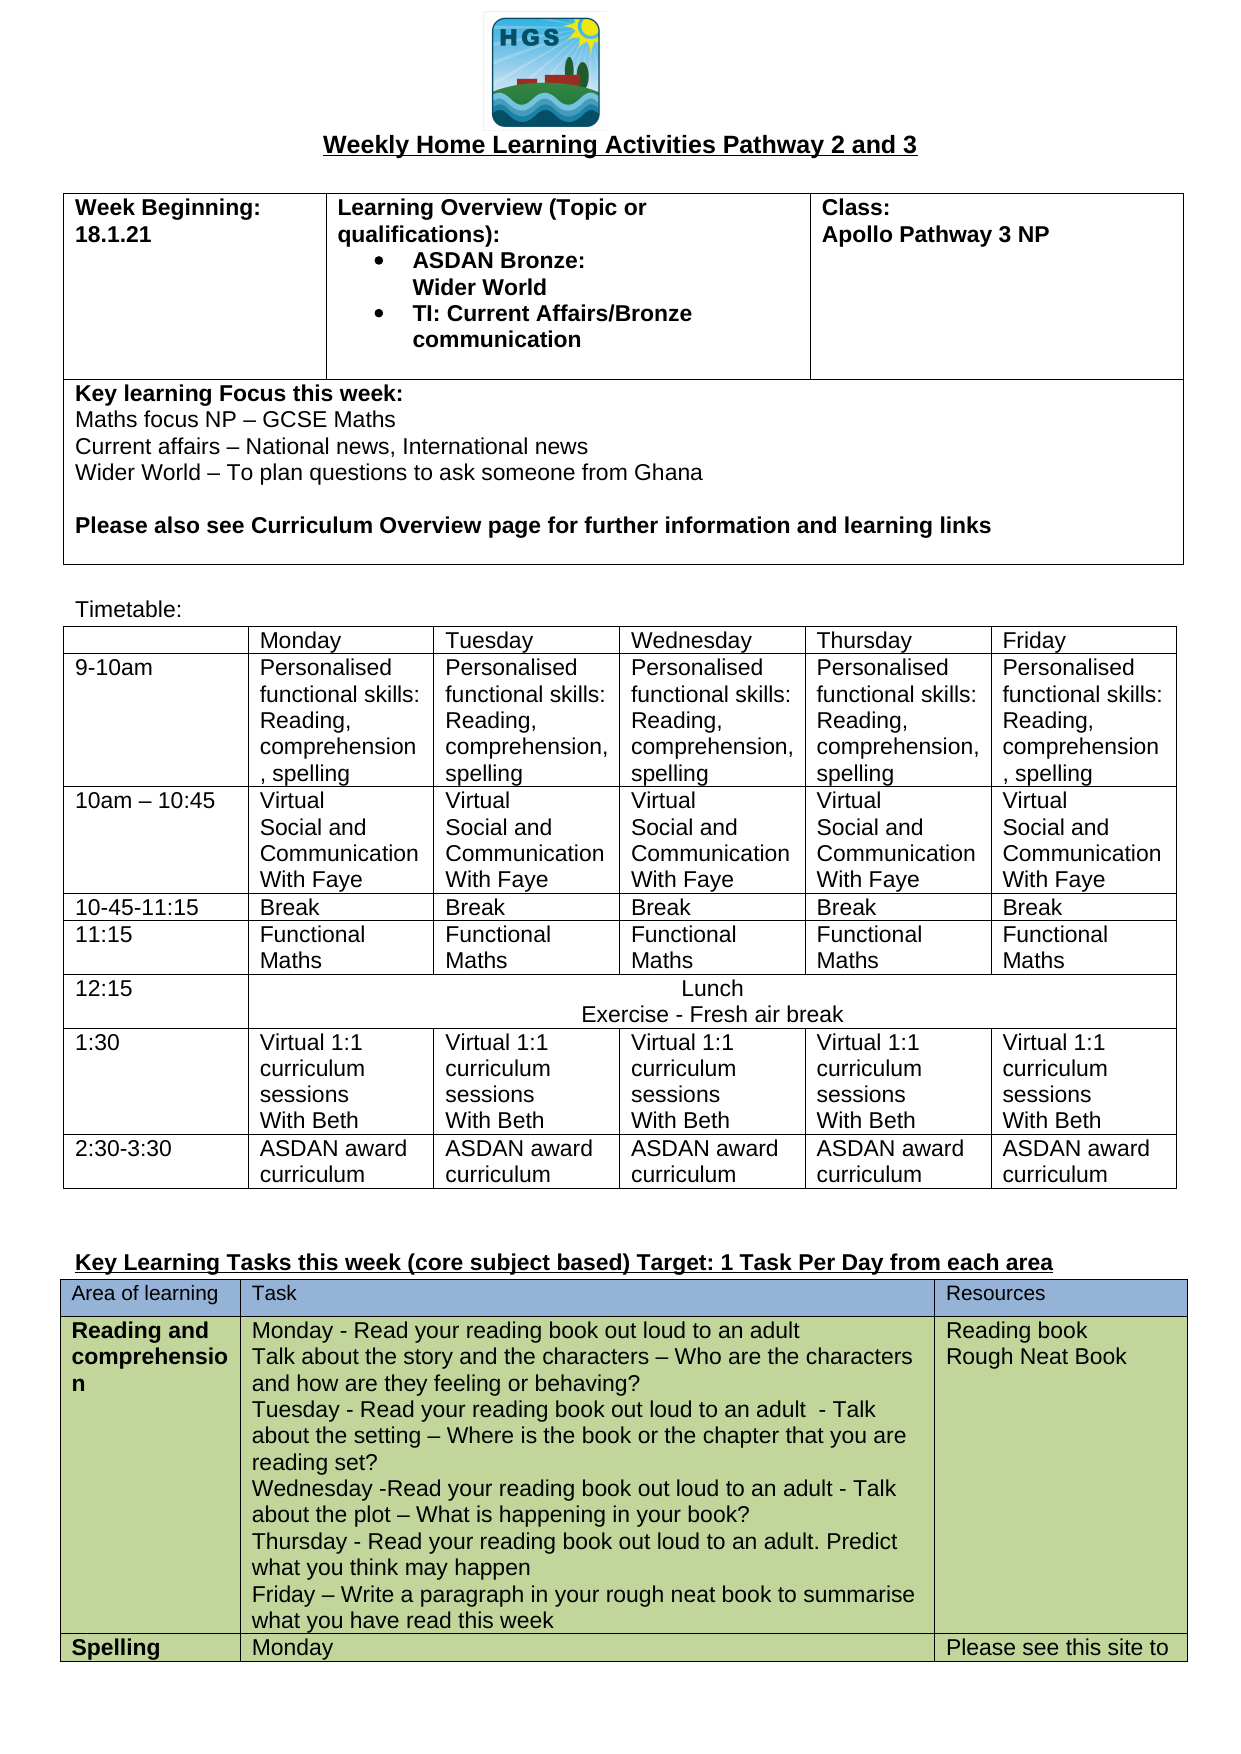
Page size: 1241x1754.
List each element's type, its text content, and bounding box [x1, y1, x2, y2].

table_cell Monday - Read your reading book out loud to an adult Talk about the story and the characters – Who are the characters and how are they feeling or behaving? Tuesday - Read your reading book out loud to an adult - Talk about the setting – Where is the book or the chapter that you are reading set? Wednesday -Read your reading book out loud to an adult - Talk about the plot – What is happening in your book? Thursday - Read your reading book out loud to an adult. Predict what you think may happen Friday – Write a paragraph in your rough neat book to summarise what you have read this week [241, 1317, 934, 1633]
table_cell Functional Maths [992, 921, 1176, 974]
table_header Tuesday [434, 627, 619, 653]
table_cell Functional Maths [806, 921, 991, 974]
table_cell Break [992, 894, 1176, 920]
table_cell Virtual 1:1 curriculum sessions With Beth [620, 1029, 805, 1134]
table_cell Break [806, 894, 991, 920]
picture [483, 11, 608, 131]
table_cell Virtual 1:1 curriculum sessions With Beth [434, 1029, 619, 1134]
table_header Learning Overview (Topic or qualifications): ASDAN Bronze: Wider World TI: Current Affairs/Bronze communication [327, 194, 810, 379]
table_cell Reading book Rough Neat Book [935, 1317, 1187, 1633]
table_header Friday [992, 627, 1176, 653]
table_cell Virtual Social and Communication With Faye [434, 787, 619, 892]
table_cell 9-10am [64, 654, 248, 786]
table_cell ASDAN award curriculum [249, 1135, 433, 1188]
table_header Area of learning [61, 1280, 240, 1316]
table_cell 10am – 10:45 [64, 787, 248, 892]
table_header Monday [249, 627, 433, 653]
table_header Class: Apollo Pathway 3 NP [811, 194, 1183, 379]
table_header Task [241, 1280, 934, 1316]
table_cell ASDAN award curriculum [992, 1135, 1176, 1188]
table_cell ASDAN award curriculum [806, 1135, 991, 1188]
table_cell Key learning Focus this week: Maths focus NP – GCSE Maths Current affairs – National news, International news Wider World – To plan questions to ask someone from Ghana Please also see Curriculum Overview page for further information and learning links [64, 380, 1183, 564]
table_header Thursday [806, 627, 991, 653]
table_cell ASDAN award curriculum [620, 1135, 805, 1188]
table_cell Break [249, 894, 433, 920]
table_cell 12:15 [64, 975, 248, 1027]
table_cell Personalised functional skills: Reading, comprehension, spelling [620, 654, 805, 786]
text Key Learning Tasks this week (core subject based) Target: 1 Task Per Day from each area [75, 1249, 1165, 1275]
table_header Wednesday [620, 627, 805, 653]
table_cell Virtual Social and Communication With Faye [620, 787, 805, 892]
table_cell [61, 1634, 240, 1661]
table_cell Personalised functional skills: Reading, comprehension, spelling [992, 654, 1176, 786]
table_cell 1:30 [64, 1029, 248, 1134]
table_cell Personalised functional skills: Reading, comprehension, spelling [806, 654, 991, 786]
table_cell 2:30-3:30 [64, 1135, 248, 1188]
table_cell Personalised functional skills: Reading, comprehension, spelling [434, 654, 619, 786]
table_cell Functional Maths [620, 921, 805, 974]
table_cell Virtual 1:1 curriculum sessions With Beth [249, 1029, 433, 1134]
table_cell Break [620, 894, 805, 920]
table_cell Virtual Social and Communication With Faye [992, 787, 1176, 892]
table_cell Break [434, 894, 619, 920]
table_cell Virtual 1:1 curriculum sessions With Beth [806, 1029, 991, 1134]
table_cell Reading and comprehension [61, 1317, 240, 1633]
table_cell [935, 1634, 1187, 1661]
text Weekly Home Learning Activities Pathway 2 and 3 [75, 130, 1165, 159]
table_cell Functional Maths [249, 921, 433, 974]
text Timetable: [75, 596, 1165, 622]
table_header Resources [935, 1280, 1187, 1316]
table_header Week Beginning: 18.1.21 [64, 194, 326, 379]
table_cell Virtual 1:1 curriculum sessions With Beth [992, 1029, 1176, 1134]
table_cell 10-45-11:15 [64, 894, 248, 920]
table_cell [241, 1634, 934, 1661]
table_cell Lunch Exercise - Fresh air break [249, 975, 1176, 1027]
table_cell Virtual Social and Communication With Faye [249, 787, 433, 892]
table_header [64, 627, 248, 653]
table_cell Personalised functional skills: Reading, comprehension, spelling [249, 654, 433, 786]
table_cell Functional Maths [434, 921, 619, 974]
table_cell ASDAN award curriculum [434, 1135, 619, 1188]
table_cell Virtual Social and Communication With Faye [806, 787, 991, 892]
table_cell 11:15 [64, 921, 248, 974]
